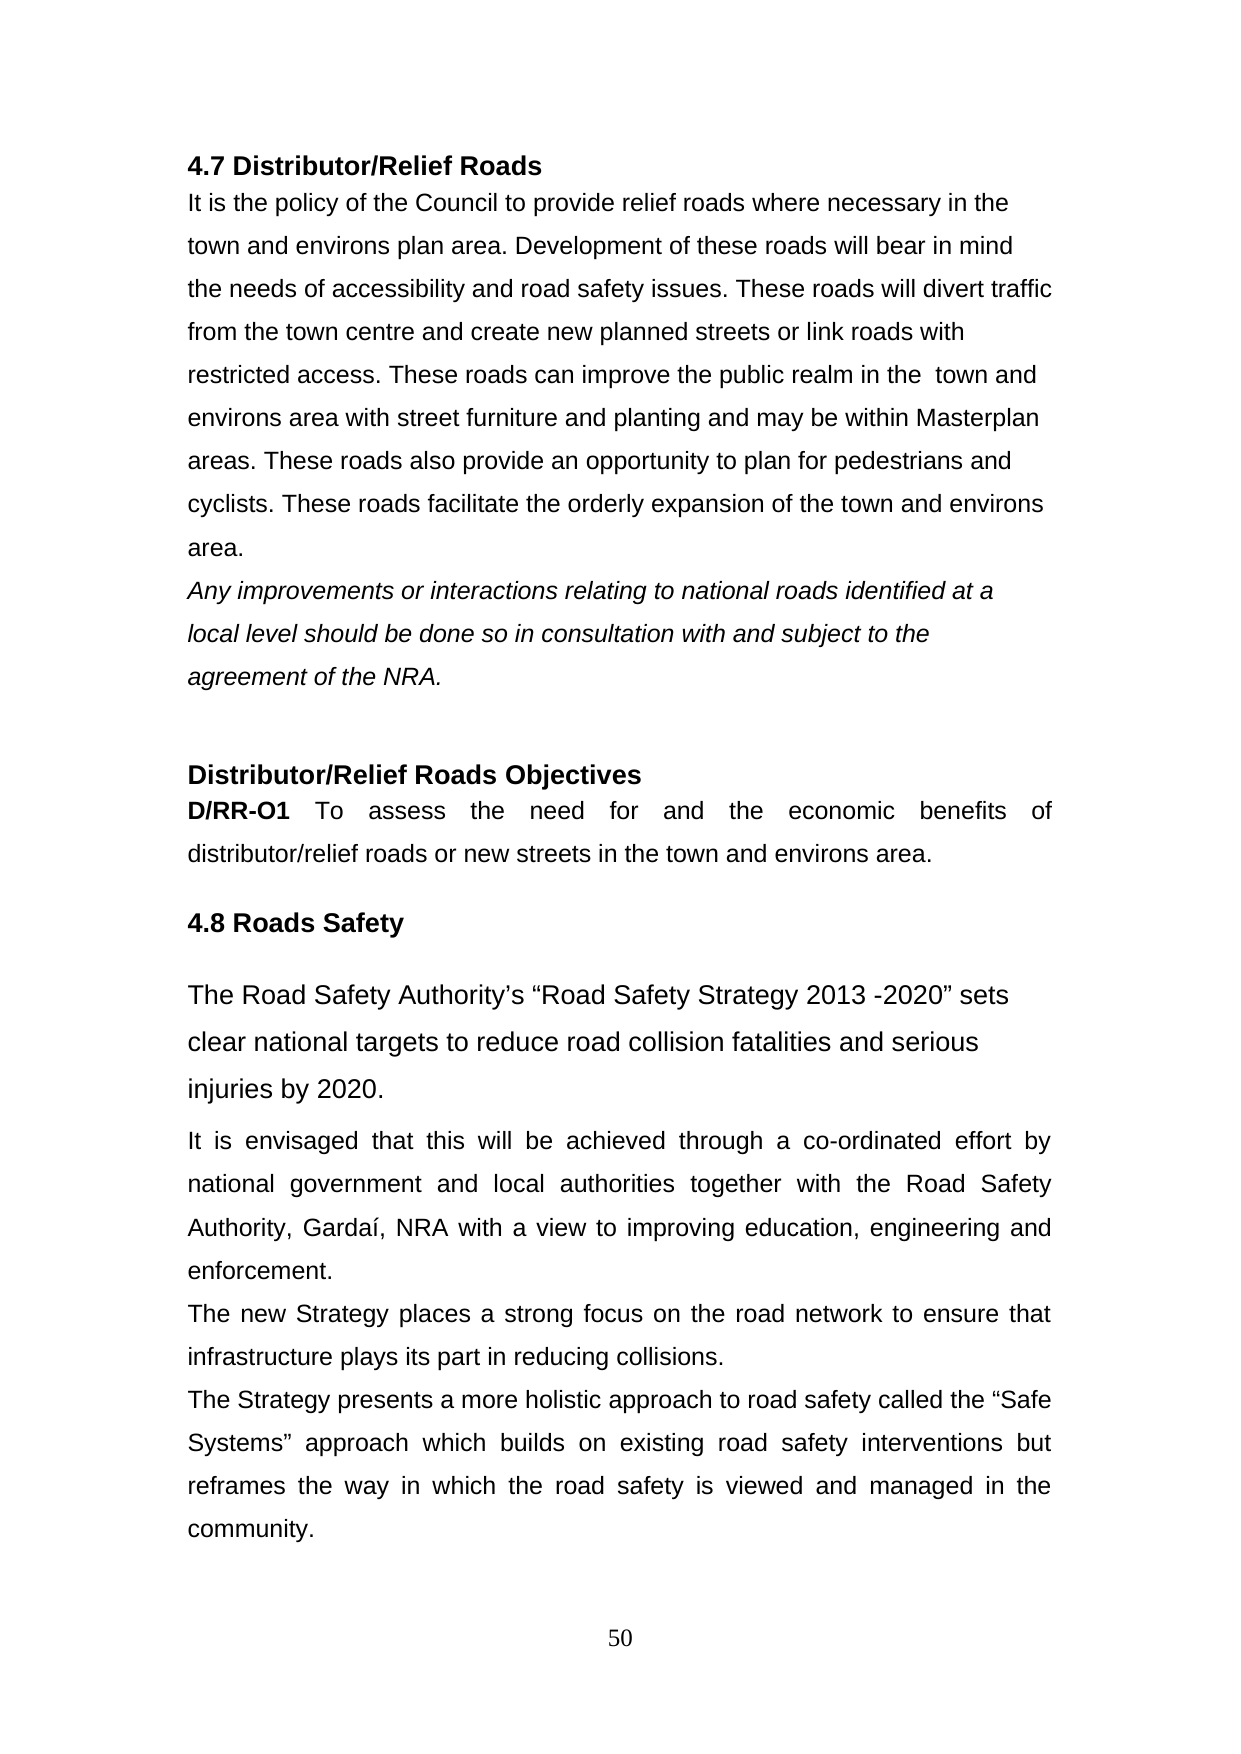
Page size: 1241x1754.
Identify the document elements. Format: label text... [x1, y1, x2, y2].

text The new Strategy places a strong focus on the road network to ensure that infrastructure plays its part in reducing collisions. [187, 1299, 1053, 1371]
text The Strategy presents a more holistic approach to road safety called the “Safe Systems” approach which builds on existing road safety interventions but reframes the way in which the road safety is viewed and managed in the community. [187, 1385, 1053, 1543]
subtitle The Road Safety Authority’s “Road Safety Strategy 2013 -2020” sets clear national targets to reduce road collision fatalities and serious injuries by 2020. [187, 979, 1053, 1104]
text D/RR-O1 To assess the need for and the economic benefits of distributor/relief roads or new streets in the town and environs area. [187, 796, 1053, 868]
text Any improvements or interactions relating to national roads identified at a local level should be done so in consultation with and subject to the agreement of the NRA. [187, 576, 1053, 691]
subtitle 4.8 Roads Safety [187, 907, 1053, 939]
text It is the policy of the Council to provide relief roads where necessary in the town and environs plan area. Development of these roads will bear in mind the needs of accessibility and road safety issues. These roads will divert traffic from the town centre and create new planned streets or link roads with restricted access. These roads can improve the public realm in the town and environs area with street furniture and planting and may be within Masterplan areas. These roads also provide an opportunity to plan for pedestrians and cyclists. These roads facilitate the orderly expansion of the town and environs area. [187, 187, 1053, 561]
subtitle 4.7 Distributor/Relief Roads [187, 150, 1053, 181]
subtitle Distributor/Relief Roads Objectives [187, 759, 1053, 790]
text It is envisaged that this will be achieved through a co-ordinated effort by national government and local authorities together with the Road Safety Authority, Gardaí, NRA with a view to improving education, engineering and enforcement. [187, 1126, 1053, 1284]
